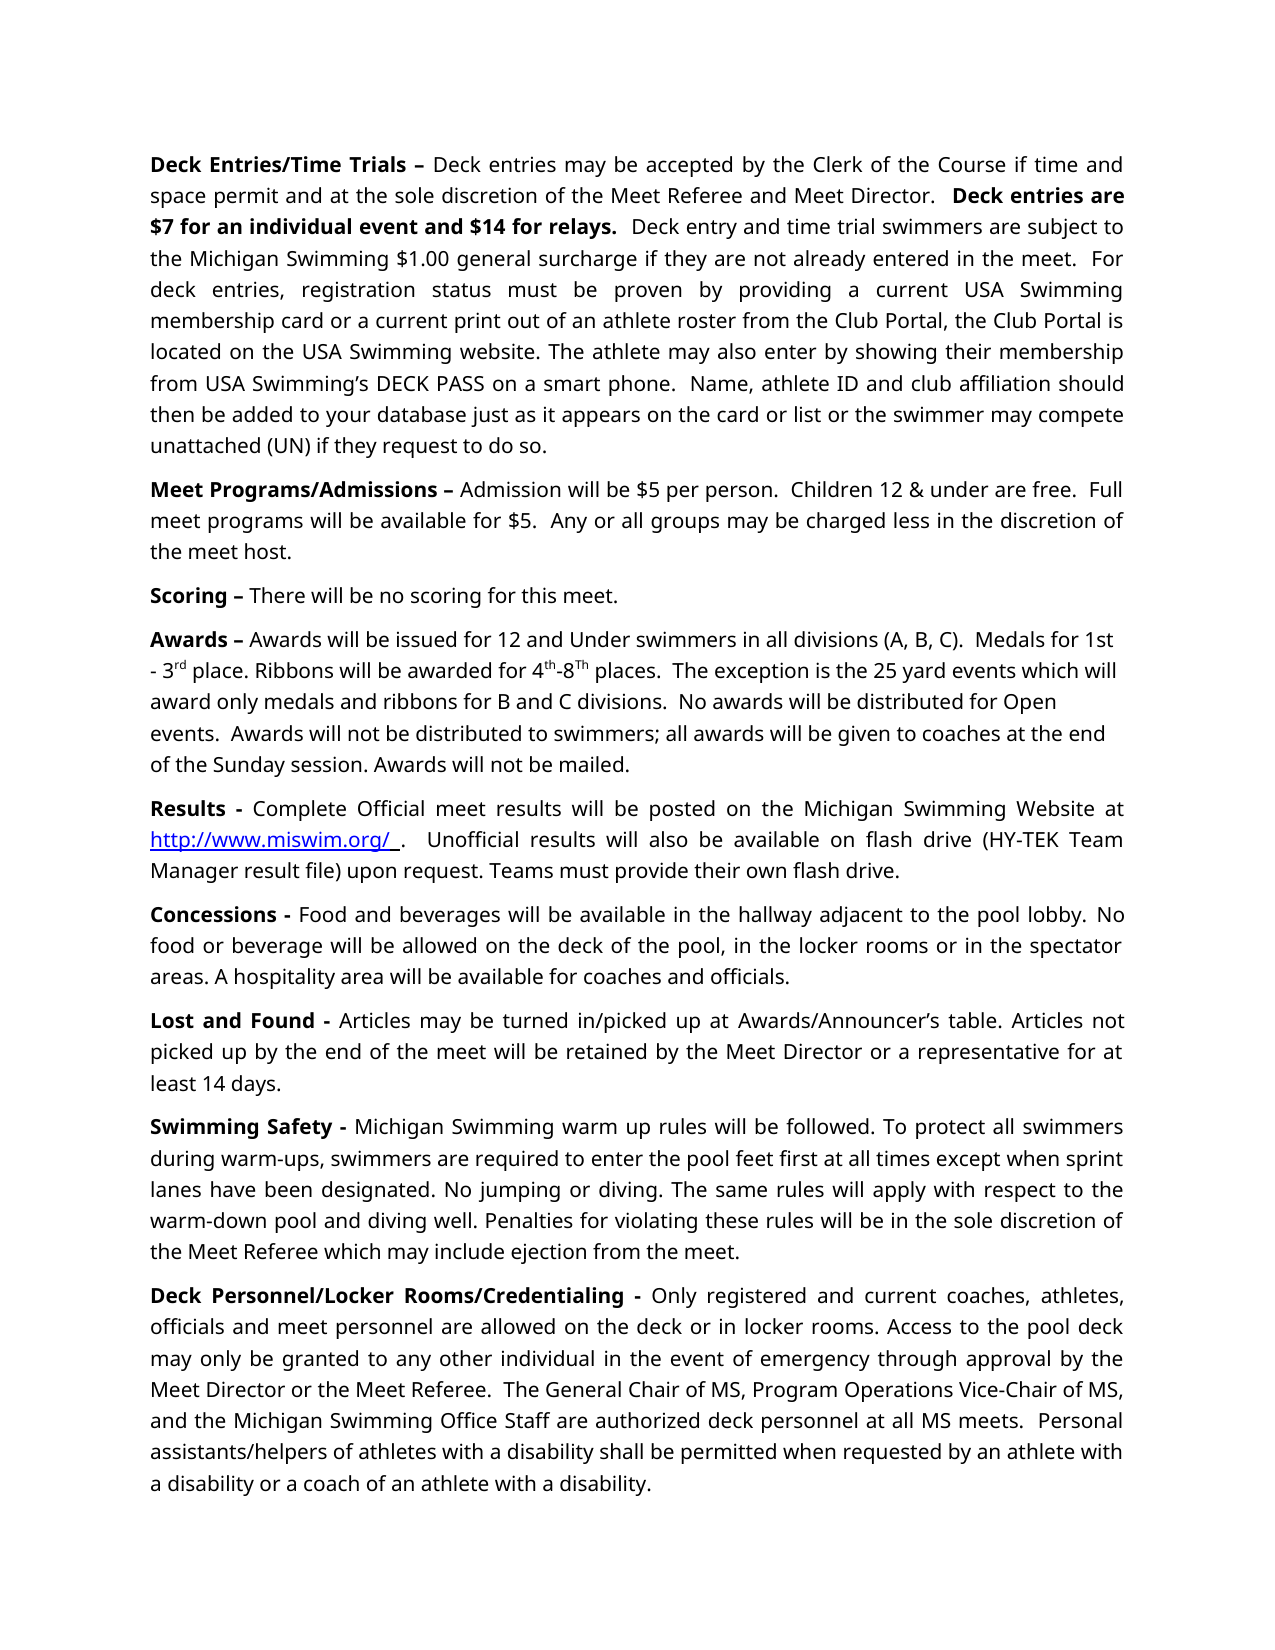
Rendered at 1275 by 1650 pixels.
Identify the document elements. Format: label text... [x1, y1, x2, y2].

text Meet Programs/Admissions – Admission will be $5 per person. Children 12 & under are free. Full meet programs will be available for $5. Any or all groups may be charged less in the discretion of the meet host. [150, 475, 1125, 566]
text Lost and Found - Articles may be turned in/picked up at Awards/Announcer’s table. Articles not picked up by the end of the meet will be retained by the Meet Director or a representative for at least 14 days. [150, 1006, 1125, 1097]
text Concessions - Food and beverages will be available in the hallway adjacent to the pool lobby. No food or beverage will be allowed on the deck of the pool, in the locker rooms or in the spectator areas. A hospitality area will be available for coaches and officials. [150, 900, 1125, 991]
text Deck Personnel/Locker Rooms/Credentialing - Only registered and current coaches, athletes, officials and meet personnel are allowed on the deck or in locker rooms. Access to the pool deck may only be granted to any other individual in the event of emergency through approval by the Meet Director or the Meet Referee. The General Chair of MS, Program Operations Vice-Chair of MS, and the Michigan Swimming Office Staff are authorized deck personnel at all MS meets. Personal assistants/helpers of athletes with a disability shall be permitted when requested by an athlete with a disability or a coach of an athlete with a disability. [150, 1281, 1125, 1497]
text Deck Entries/Time Trials – Deck entries may be accepted by the Clerk of the Course if time and space permit and at the sole discretion of the Meet Referee and Meet Director. Deck entries are $7 for an individual event and $14 for relays. Deck entry and time trial swimmers are subject to the Michigan Swimming $1.00 general surcharge if they are not already entered in the meet. For deck entries, registration status must be proven by providing a current USA Swimming membership card or a current print out of an athlete roster from the Club Portal, the Club Portal is located on the USA Swimming website. The athlete may also enter by showing their membership from USA Swimming’s DECK PASS on a smart phone. Name, athlete ID and club affiliation should then be added to your database just as it appears on the card or list or the swimmer may compete unattached (UN) if they request to do so. [150, 150, 1125, 460]
text Swimming Safety - Michigan Swimming warm up rules will be followed. To protect all swimmers during warm-ups, swimmers are required to enter the pool feet first at all times except when sprint lanes have been designated. No jumping or diving. The same rules will apply with respect to the warm-down pool and diving well. Penalties for violating these rules will be in the sole discretion of the Meet Referee which may include ejection from the meet. [150, 1112, 1125, 1266]
text Scoring – There will be no scoring for this meet. [150, 581, 1125, 610]
text Results - Complete Official meet results will be posted on the Michigan Swimming Website at http://www.miswim.org/ . Unofficial results will also be available on flash drive (HY-TEK Team Manager result file) upon request. Teams must provide their own flash drive. [150, 794, 1125, 885]
text Awards – Awards will be issued for 12 and Under swimmers in all divisions (A, B, C). Medals for 1st - 3rd place. Ribbons will be awarded for 4th-8Th places. The exception is the 25 yard events which will award only medals and ribbons for B and C divisions. No awards will be distributed for Open events. Awards will not be distributed to swimmers; all awards will be given to coaches at the end of the Sunday session. Awards will not be mailed. [150, 625, 1125, 778]
